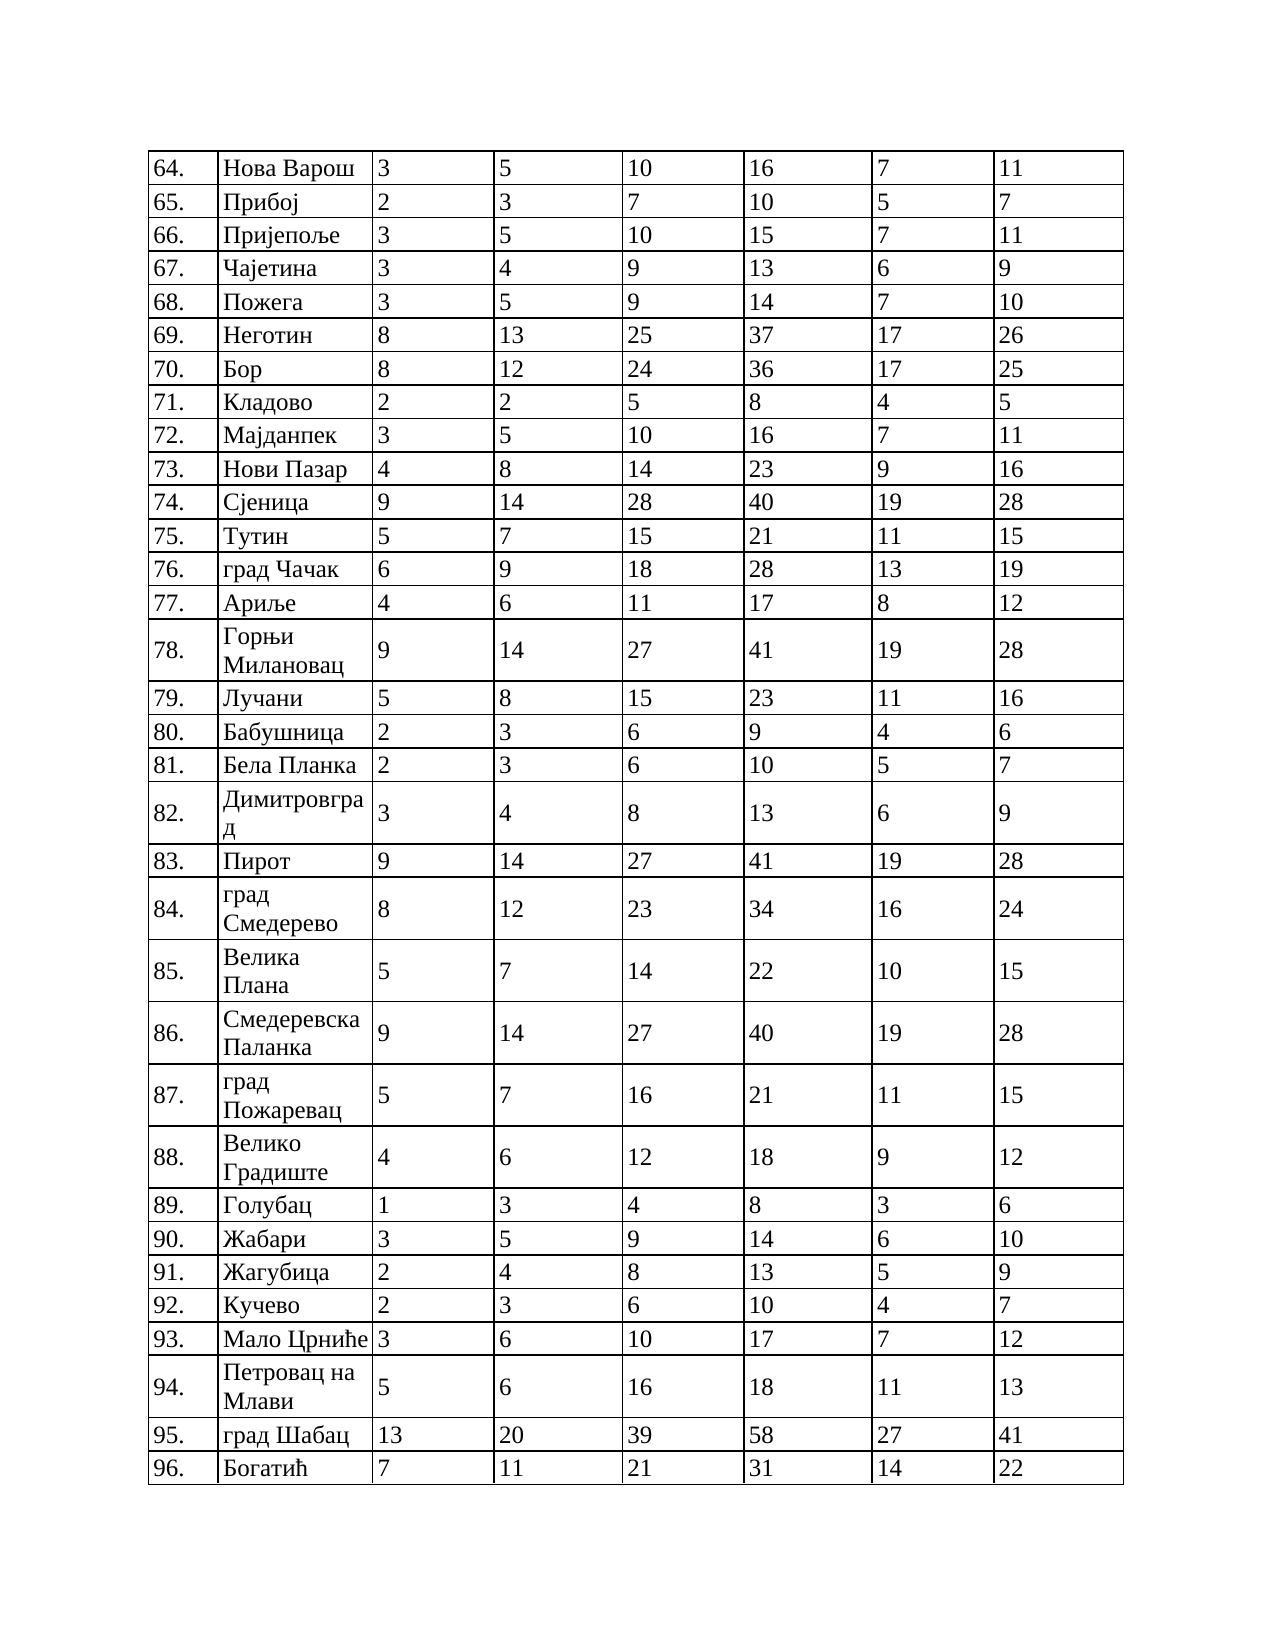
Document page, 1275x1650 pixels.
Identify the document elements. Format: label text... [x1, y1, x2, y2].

table_cell 16 [995, 682, 1123, 714]
table_cell 11 [873, 1065, 993, 1125]
table_cell 9 [623, 252, 743, 284]
table_cell 27 [623, 620, 743, 680]
table_cell 72. [149, 419, 217, 451]
table_cell 5 [623, 386, 743, 417]
table_cell 76. [149, 553, 217, 585]
table_cell 2 [373, 386, 493, 417]
table_cell 15 [623, 520, 743, 551]
table_cell 73. [149, 453, 217, 484]
table_cell 27 [623, 845, 743, 876]
table_cell 7 [495, 1065, 622, 1125]
table_cell 83. [149, 845, 217, 876]
table_cell 39 [623, 1418, 743, 1450]
table_cell 41 [995, 1418, 1123, 1450]
table_cell 5 [373, 520, 493, 551]
table_cell 3 [373, 419, 493, 451]
table_cell 10 [623, 1323, 743, 1354]
table_cell 34 [745, 878, 871, 938]
table_cell 8 [873, 586, 993, 618]
table_cell Чајетина [219, 252, 372, 284]
table_cell 13 [995, 1356, 1123, 1417]
table_cell 18 [745, 1127, 871, 1187]
table_cell 7 [995, 185, 1123, 217]
table_cell 7 [373, 1452, 493, 1483]
table_cell 37 [745, 319, 871, 351]
table_cell 25 [995, 352, 1123, 384]
table_cell 66. [149, 218, 217, 250]
table_cell 19 [873, 1002, 993, 1063]
table_cell 9 [745, 715, 871, 747]
table_cell 4 [873, 715, 993, 747]
table_cell 4 [373, 586, 493, 618]
table_cell 6 [623, 715, 743, 747]
table_cell Голубац [219, 1189, 372, 1221]
table_cell 7 [995, 1289, 1123, 1321]
table_cell 25 [623, 319, 743, 351]
table_cell 13 [373, 1418, 493, 1450]
table_cell Мајданпек [219, 419, 372, 451]
table_cell 10 [623, 218, 743, 250]
table_cell 3 [495, 1189, 622, 1221]
table_cell 9 [995, 1256, 1123, 1287]
table_cell 5 [873, 185, 993, 217]
table_cell 2 [373, 1289, 493, 1321]
table_cell 3 [373, 152, 493, 183]
table_cell 16 [995, 453, 1123, 484]
table_cell 28 [995, 845, 1123, 876]
table_cell 40 [745, 486, 871, 518]
table_cell 6 [995, 1189, 1123, 1221]
table_cell 84. [149, 878, 217, 938]
table_cell Бела Планка [219, 749, 372, 781]
table_cell 4 [873, 386, 993, 417]
table_cell 6 [873, 1222, 993, 1254]
table_cell 10 [745, 1289, 871, 1321]
table_cell 36 [745, 352, 871, 384]
table_cell 11 [873, 682, 993, 714]
table_cell 6 [995, 715, 1123, 747]
table_cell 7 [873, 285, 993, 317]
table_cell 17 [745, 586, 871, 618]
table_cell 2 [373, 1256, 493, 1287]
table_cell 8 [745, 386, 871, 417]
table_cell 28 [995, 486, 1123, 518]
table_cell 3 [373, 1323, 493, 1354]
table_cell 70. [149, 352, 217, 384]
table_cell 40 [745, 1002, 871, 1063]
table_cell 4 [495, 1256, 622, 1287]
table_cell 64. [149, 152, 217, 183]
table_cell 10 [745, 185, 871, 217]
table_cell 10 [745, 749, 871, 781]
table_cell 82. [149, 782, 217, 843]
table_cell 94. [149, 1356, 217, 1417]
table_cell 15 [995, 940, 1123, 1001]
table_cell 3 [495, 1289, 622, 1321]
table_cell Неготин [219, 319, 372, 351]
table_cell 2 [373, 749, 493, 781]
table_cell 79. [149, 682, 217, 714]
table_cell 15 [745, 218, 871, 250]
table_cell 5 [373, 1356, 493, 1417]
table_cell 5 [373, 940, 493, 1001]
table_cell 3 [495, 715, 622, 747]
table_cell 5 [495, 218, 622, 250]
table_cell 8 [745, 1189, 871, 1221]
table_cell 78. [149, 620, 217, 680]
table_cell 23 [745, 682, 871, 714]
table_cell 3 [373, 782, 493, 843]
table_cell 18 [745, 1356, 871, 1417]
table_cell Прибој [219, 185, 372, 217]
table_cell 21 [745, 520, 871, 551]
table_cell Петровац на Млави [219, 1356, 372, 1417]
table_cell 9 [373, 1002, 493, 1063]
table_cell 5 [495, 1222, 622, 1254]
table_cell 7 [873, 1323, 993, 1354]
table_cell 6 [873, 252, 993, 284]
table_cell Лучани [219, 682, 372, 714]
table_cell 93. [149, 1323, 217, 1354]
table_cell 12 [995, 586, 1123, 618]
table_cell 5 [495, 152, 622, 183]
table_cell 28 [745, 553, 871, 585]
table_cell 8 [373, 352, 493, 384]
table_cell 11 [995, 152, 1123, 183]
table_cell Бабушница [219, 715, 372, 747]
table_cell 87. [149, 1065, 217, 1125]
table_cell 1 [373, 1189, 493, 1221]
table_cell 88. [149, 1127, 217, 1187]
table_cell 41 [745, 845, 871, 876]
table_cell 22 [995, 1452, 1123, 1483]
table_cell 21 [623, 1452, 743, 1483]
table_cell 9 [623, 285, 743, 317]
table_cell 3 [873, 1189, 993, 1221]
table_cell 5 [495, 419, 622, 451]
table_cell 7 [873, 218, 993, 250]
table_cell 16 [873, 878, 993, 938]
table_cell Бор [219, 352, 372, 384]
table_cell 4 [373, 1127, 493, 1187]
table_cell 14 [873, 1452, 993, 1483]
table_cell Тутин [219, 520, 372, 551]
table_cell 6 [495, 586, 622, 618]
table_cell Жабари [219, 1222, 372, 1254]
table_cell 6 [373, 553, 493, 585]
table_cell 28 [623, 486, 743, 518]
table_cell 28 [995, 1002, 1123, 1063]
table_cell 80. [149, 715, 217, 747]
table_cell 86. [149, 1002, 217, 1063]
table_cell 12 [995, 1127, 1123, 1187]
table_cell 14 [495, 845, 622, 876]
table_cell Сјеница [219, 486, 372, 518]
table_cell 68. [149, 285, 217, 317]
table_cell 11 [623, 586, 743, 618]
table_cell град Чачак [219, 553, 372, 585]
table_cell 69. [149, 319, 217, 351]
table_cell Горњи Милановац [219, 620, 372, 680]
table_cell Богатић [219, 1452, 372, 1483]
table_cell 18 [623, 553, 743, 585]
table_cell 17 [873, 319, 993, 351]
table_cell 14 [495, 620, 622, 680]
table_cell Смедеревска Паланка [219, 1002, 372, 1063]
table_cell 12 [995, 1323, 1123, 1354]
table_cell Нови Пазар [219, 453, 372, 484]
table_cell 10 [995, 1222, 1123, 1254]
table_cell 5 [873, 1256, 993, 1287]
table_cell 11 [995, 419, 1123, 451]
table_cell 15 [995, 1065, 1123, 1125]
table_cell 10 [873, 940, 993, 1001]
table_cell 6 [623, 749, 743, 781]
table_cell 4 [623, 1189, 743, 1221]
table_cell 3 [495, 185, 622, 217]
table_cell 8 [623, 782, 743, 843]
table_cell 3 [373, 285, 493, 317]
table_cell 2 [373, 185, 493, 217]
table_cell 9 [495, 553, 622, 585]
table_cell 14 [745, 285, 871, 317]
table_cell 31 [745, 1452, 871, 1483]
table_cell Пријепоље [219, 218, 372, 250]
table_cell 13 [745, 782, 871, 843]
table_cell 6 [495, 1323, 622, 1354]
table_cell Пирот [219, 845, 372, 876]
table_cell 2 [495, 386, 622, 417]
table_cell 16 [623, 1356, 743, 1417]
table_cell 4 [495, 782, 622, 843]
table_cell 13 [873, 553, 993, 585]
table_cell 74. [149, 486, 217, 518]
table_cell 7 [495, 940, 622, 1001]
table_cell 6 [495, 1356, 622, 1417]
table_cell 12 [495, 352, 622, 384]
table_cell 4 [373, 453, 493, 484]
table_cell 89. [149, 1189, 217, 1221]
table_cell 9 [373, 620, 493, 680]
table_cell 14 [623, 940, 743, 1001]
table_cell 11 [495, 1452, 622, 1483]
table_cell 22 [745, 940, 871, 1001]
table_cell Велико Градиште [219, 1127, 372, 1187]
table_cell 19 [873, 845, 993, 876]
table_cell 4 [495, 252, 622, 284]
table_cell 5 [495, 285, 622, 317]
table_cell 58 [745, 1418, 871, 1450]
table_cell Кучево [219, 1289, 372, 1321]
table_cell 9 [623, 1222, 743, 1254]
table_cell 14 [745, 1222, 871, 1254]
table_cell 5 [995, 386, 1123, 417]
table_cell 6 [873, 782, 993, 843]
table_cell 27 [873, 1418, 993, 1450]
table_cell 5 [373, 682, 493, 714]
table_cell 17 [873, 352, 993, 384]
table_cell 85. [149, 940, 217, 1001]
table_cell 9 [873, 1127, 993, 1187]
table_cell 14 [623, 453, 743, 484]
table_cell 23 [745, 453, 871, 484]
table_cell 24 [623, 352, 743, 384]
table_cell 12 [623, 1127, 743, 1187]
table_cell 5 [873, 749, 993, 781]
table_cell град Шабац [219, 1418, 372, 1450]
table_cell 7 [623, 185, 743, 217]
table_cell 8 [373, 319, 493, 351]
table_cell Димитровград [219, 782, 372, 843]
table_cell 26 [995, 319, 1123, 351]
table_cell Ариље [219, 586, 372, 618]
table_cell 5 [373, 1065, 493, 1125]
table_cell 8 [495, 682, 622, 714]
table_cell 3 [373, 218, 493, 250]
table_cell 19 [873, 486, 993, 518]
table_cell Нова Варош [219, 152, 372, 183]
table_cell 17 [745, 1323, 871, 1354]
table_cell 20 [495, 1418, 622, 1450]
table_cell 6 [623, 1289, 743, 1321]
table_cell 13 [745, 1256, 871, 1287]
table_cell 8 [373, 878, 493, 938]
table_cell Мало Црниће [219, 1323, 372, 1354]
table_cell 7 [873, 419, 993, 451]
table_cell 3 [373, 252, 493, 284]
table_cell 16 [745, 152, 871, 183]
table_cell 16 [623, 1065, 743, 1125]
table_cell 92. [149, 1289, 217, 1321]
table_cell 28 [995, 620, 1123, 680]
table_cell 11 [873, 520, 993, 551]
table_cell 10 [623, 419, 743, 451]
table_cell 41 [745, 620, 871, 680]
table_cell 65. [149, 185, 217, 217]
table_cell 2 [373, 715, 493, 747]
table_cell 8 [623, 1256, 743, 1287]
table_cell 19 [873, 620, 993, 680]
table_cell 13 [745, 252, 871, 284]
table_cell 11 [995, 218, 1123, 250]
table_cell 9 [373, 486, 493, 518]
table_cell 23 [623, 878, 743, 938]
table_cell 19 [995, 553, 1123, 585]
table_cell 24 [995, 878, 1123, 938]
table_cell 90. [149, 1222, 217, 1254]
table_cell 95. [149, 1418, 217, 1450]
table_cell 16 [745, 419, 871, 451]
table_cell 12 [495, 878, 622, 938]
table_cell 27 [623, 1002, 743, 1063]
table_cell Кладово [219, 386, 372, 417]
table_cell 9 [373, 845, 493, 876]
table_cell 75. [149, 520, 217, 551]
table_cell град Пожаревац [219, 1065, 372, 1125]
table_cell 10 [995, 285, 1123, 317]
table_cell 91. [149, 1256, 217, 1287]
table_cell 3 [373, 1222, 493, 1254]
table_cell 7 [873, 152, 993, 183]
table_cell 10 [623, 152, 743, 183]
table_cell 7 [495, 520, 622, 551]
table_cell 14 [495, 486, 622, 518]
table_cell 15 [995, 520, 1123, 551]
table_cell 71. [149, 386, 217, 417]
table_cell 6 [495, 1127, 622, 1187]
table_cell 21 [745, 1065, 871, 1125]
table_cell 77. [149, 586, 217, 618]
table_cell 9 [995, 252, 1123, 284]
table_cell 11 [873, 1356, 993, 1417]
table_cell 9 [873, 453, 993, 484]
table_cell 96. [149, 1452, 217, 1483]
table_cell 67. [149, 252, 217, 284]
table_cell 9 [995, 782, 1123, 843]
table_cell 13 [495, 319, 622, 351]
table_cell 3 [495, 749, 622, 781]
table_cell Жагубица [219, 1256, 372, 1287]
table_cell Велика Плана [219, 940, 372, 1001]
table_cell 7 [995, 749, 1123, 781]
table_cell 14 [495, 1002, 622, 1063]
table_cell 15 [623, 682, 743, 714]
table_cell град Смедерево [219, 878, 372, 938]
table_cell 8 [495, 453, 622, 484]
table_cell 81. [149, 749, 217, 781]
table_cell Пожега [219, 285, 372, 317]
table_cell 4 [873, 1289, 993, 1321]
